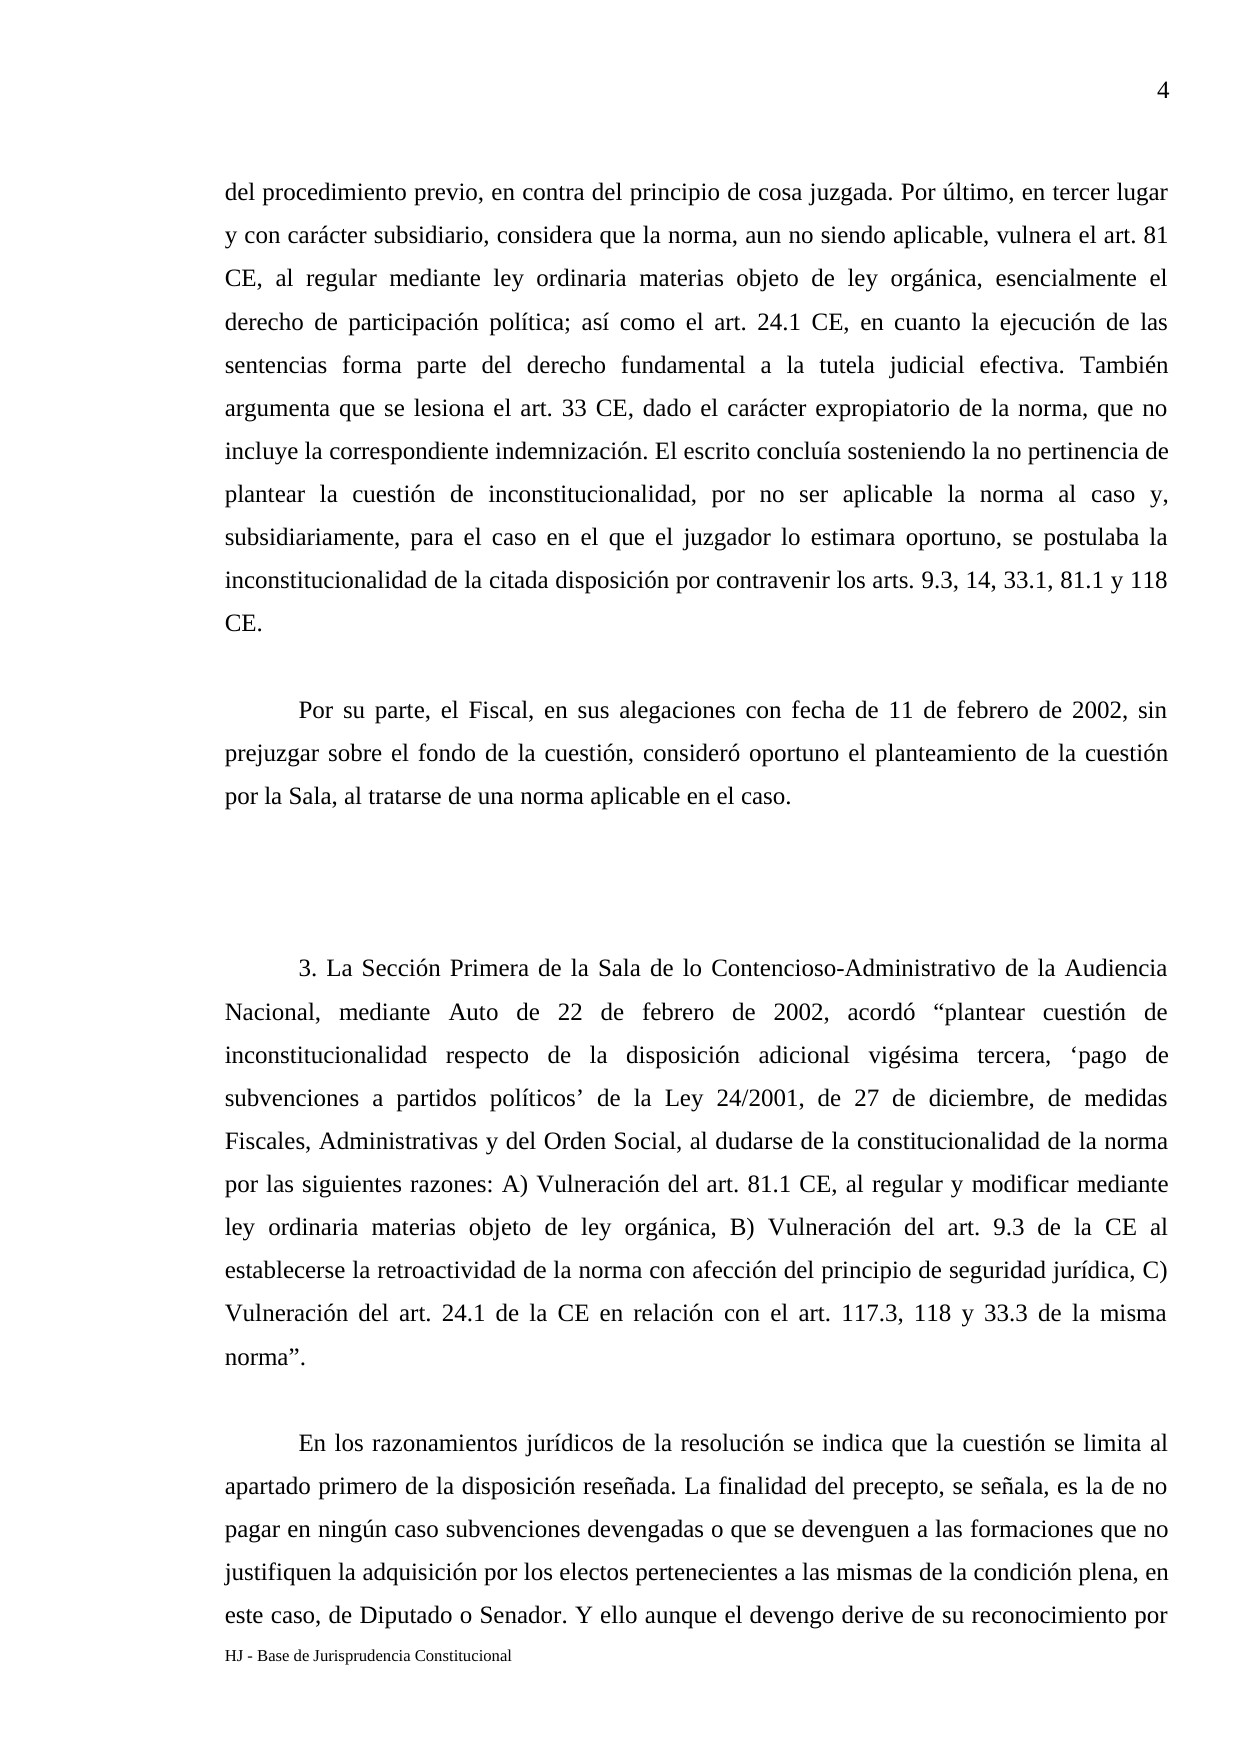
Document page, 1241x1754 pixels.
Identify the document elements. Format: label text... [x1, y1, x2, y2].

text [224, 177, 1169, 637]
text Por su parte, el Fiscal, en sus alegaciones con fecha de 11 de febrero de 2002, sin prejuzgar sobre el fondo de la cuestión, consideró oportuno el planteamiento de la cuestión por la Sala, al tratarse de una norma aplicable en el caso. [224, 695, 1169, 810]
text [224, 1428, 1169, 1629]
text 3. La Sección Primera de la Sala de lo Contencioso-Administrativo de la Audiencia Nacional, mediante Auto de 22 de febrero de 2002, acordó “plantear cuestión de inconstitucionalidad respecto de la disposición adicional vigésima tercera, ‘pago de subvenciones a partidos políticos’ de la Ley 24/2001, de 27 de diciembre, de medidas Fiscales, Administrativas y del Orden Social, al dudarse de la constitucionalidad de la norma por las siguientes razones: A) Vulneración del art. 81.1 CE, al regular y modificar mediante ley ordinaria materias objeto de ley orgánica, B) Vulneración del art. 9.3 de la CE al establecerse la retroactividad de la norma con afección del principio de seguridad jurídica, C) Vulneración del art. 24.1 de la CE en relación con el art. 117.3, 118 y 33.3 de la misma norma”. [224, 953, 1169, 1370]
